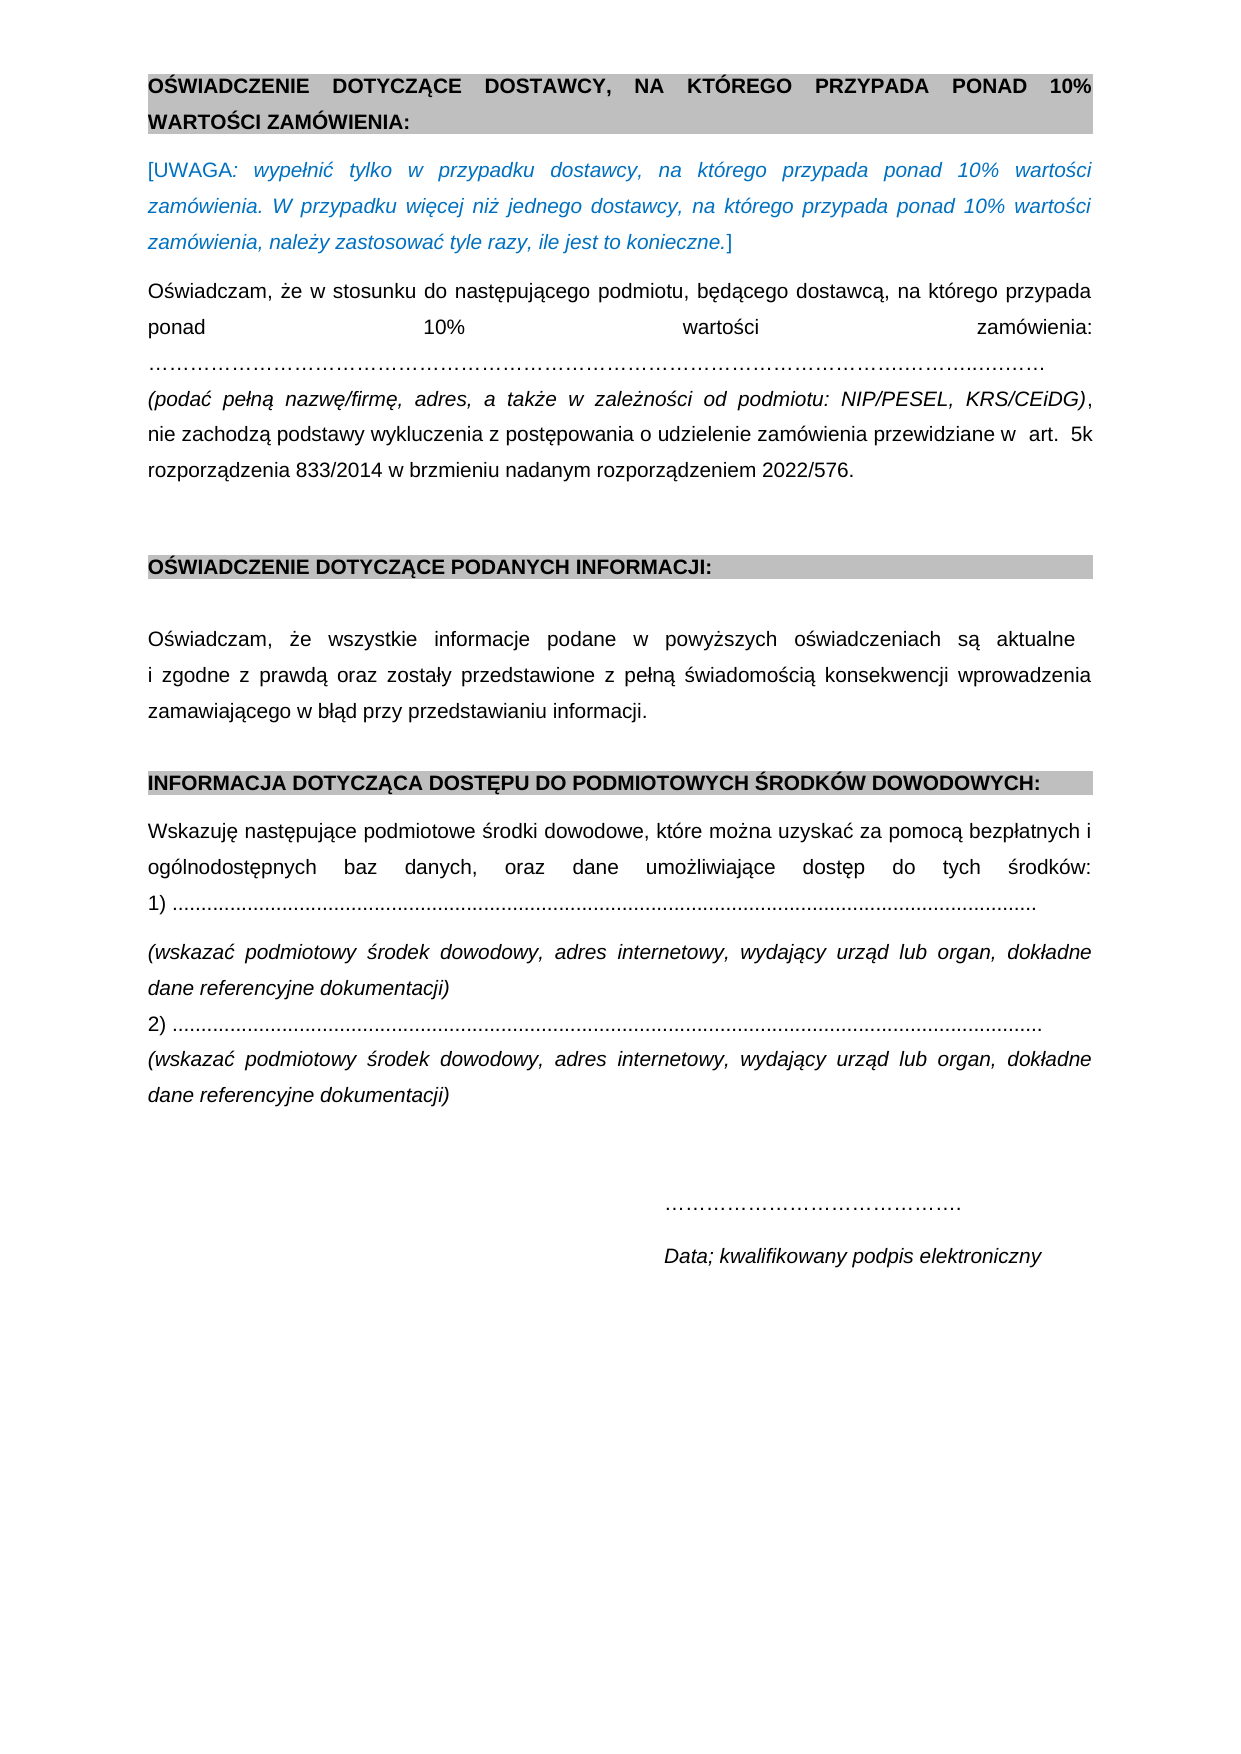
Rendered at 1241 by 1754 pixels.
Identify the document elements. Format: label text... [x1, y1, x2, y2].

text INFORMACJA DOTYCZĄCA DOSTĘPU DO PODMIOTOWYCH ŚRODKÓW DOWODOWYCH: [148, 771, 1093, 795]
text Oświadczam, że wszystkie informacje podane w powyższych oświadczeniach są aktualne i zgodne z prawdą oraz zostały przedstawione z pełną świadomością konsekwencji wprowadzenia zamawiającego w błąd przy przedstawianiu informacji. [148, 627, 1093, 723]
text [UWAGA: wypełnić tylko w przypadku dostawcy, na którego przypada ponad 10% wartości zamówienia. W przypadku więcej niż jednego dostawcy, na którego przypada ponad 10% wartości zamówienia, należy zastosować tyle razy, ile jest to konieczne.] [148, 158, 1093, 254]
text Data; kwalifikowany podpis elektroniczny [148, 1244, 1093, 1268]
text Wskazuję następujące podmiotowe środki dowodowe, które można uzyskać za pomocą bezpłatnych i ogólnodostępnych baz danych, oraz dane umożliwiające dostęp do tych środków: 1) ...................................................................................................................................................... [148, 819, 1093, 915]
text (wskazać podmiotowy środek dowodowy, adres internetowy, wydający urząd lub organ, dokładne dane referencyjne dokumentacji) [148, 939, 1093, 999]
text ……………………………………. [148, 1191, 1093, 1215]
text OŚWIADCZENIE DOTYCZĄCE DOSTAWCY, NA KTÓREGO PRZYPADA PONAD 10% WARTOŚCI ZAMÓWIENIA: [148, 74, 1093, 134]
text (wskazać podmiotowy środek dowodowy, adres internetowy, wydający urząd lub organ, dokładne dane referencyjne dokumentacji) [148, 1047, 1093, 1107]
text Oświadczam, że w stosunku do następującego podmiotu, będącego dostawcą, na którego przypada ponad 10% wartości zamówienia: ……………………………………………………………………………………………….………..….…… (podać pełną nazwę/firmę, adres, a także w zależności od podmiotu: NIP/PESEL, KRS/CEiDG), nie zachodzą podstawy wykluczenia z postępowania o udzielenie zamówienia przewidziane w art. 5k rozporządzenia 833/2014 w brzmieniu nadanym rozporządzeniem 2022/576. [148, 278, 1093, 482]
text 2) ....................................................................................................................................................... [148, 1011, 1093, 1035]
text OŚWIADCZENIE DOTYCZĄCE PODANYCH INFORMACJI: [148, 555, 1093, 579]
